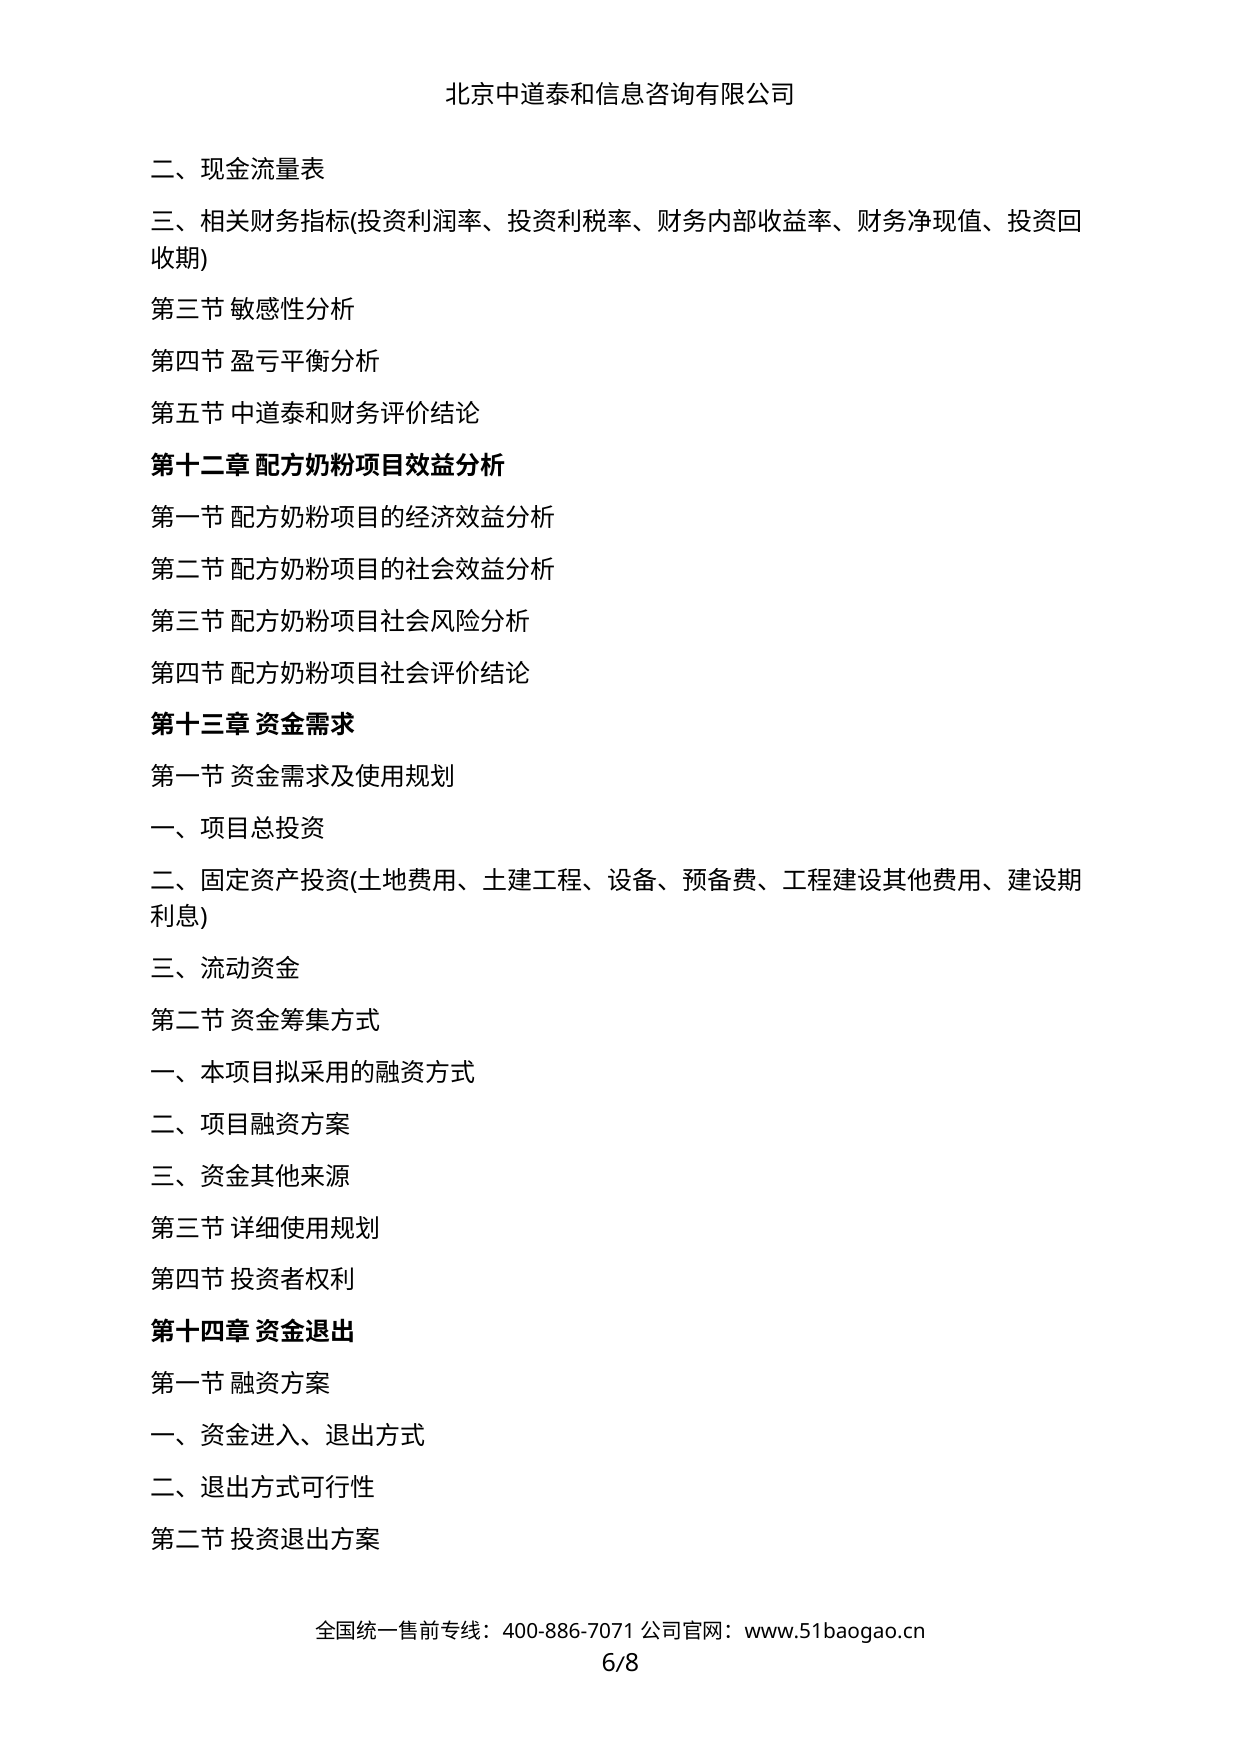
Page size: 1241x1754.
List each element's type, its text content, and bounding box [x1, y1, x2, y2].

text 三、流动资金 [150, 949, 1090, 985]
text 第三节 配方奶粉项目社会风险分析 [150, 601, 1090, 637]
text 第四节 投资者权利 [150, 1260, 1090, 1296]
text 第三节 敏感性分析 [150, 290, 1090, 326]
text 第十四章 资金退出 [150, 1312, 1090, 1348]
text 第四节 盈亏平衡分析 [150, 342, 1090, 378]
text 第十二章 配方奶粉项目效益分析 [150, 446, 1090, 482]
text 三、资金其他来源 [150, 1156, 1090, 1192]
text 一、资金进入、退出方式 [150, 1416, 1090, 1452]
text 三、相关财务指标(投资利润率、投资利税率、财务内部收益率、财务净现值、投资回收期) [150, 202, 1090, 274]
text 第三节 详细使用规划 [150, 1208, 1090, 1244]
text 二、现金流量表 [150, 150, 1090, 186]
text 第一节 融资方案 [150, 1364, 1090, 1400]
text 二、项目融资方案 [150, 1104, 1090, 1141]
text 第一节 配方奶粉项目的经济效益分析 [150, 497, 1090, 534]
text 第五节 中道泰和财务评价结论 [150, 394, 1090, 430]
text 二、退出方式可行性 [150, 1467, 1090, 1504]
text 一、本项目拟采用的融资方式 [150, 1052, 1090, 1089]
text 第十三章 资金需求 [150, 705, 1090, 741]
text 第四节 配方奶粉项目社会评价结论 [150, 653, 1090, 689]
text 第二节 投资退出方案 [150, 1519, 1090, 1556]
text 第一节 资金需求及使用规划 [150, 757, 1090, 793]
text 一、项目总投资 [150, 809, 1090, 845]
text 第二节 资金筹集方式 [150, 1001, 1090, 1037]
text 第二节 配方奶粉项目的社会效益分析 [150, 549, 1090, 586]
text 二、固定资产投资(土地费用、土建工程、设备、预备费、工程建设其他费用、建设期利息) [150, 861, 1090, 933]
